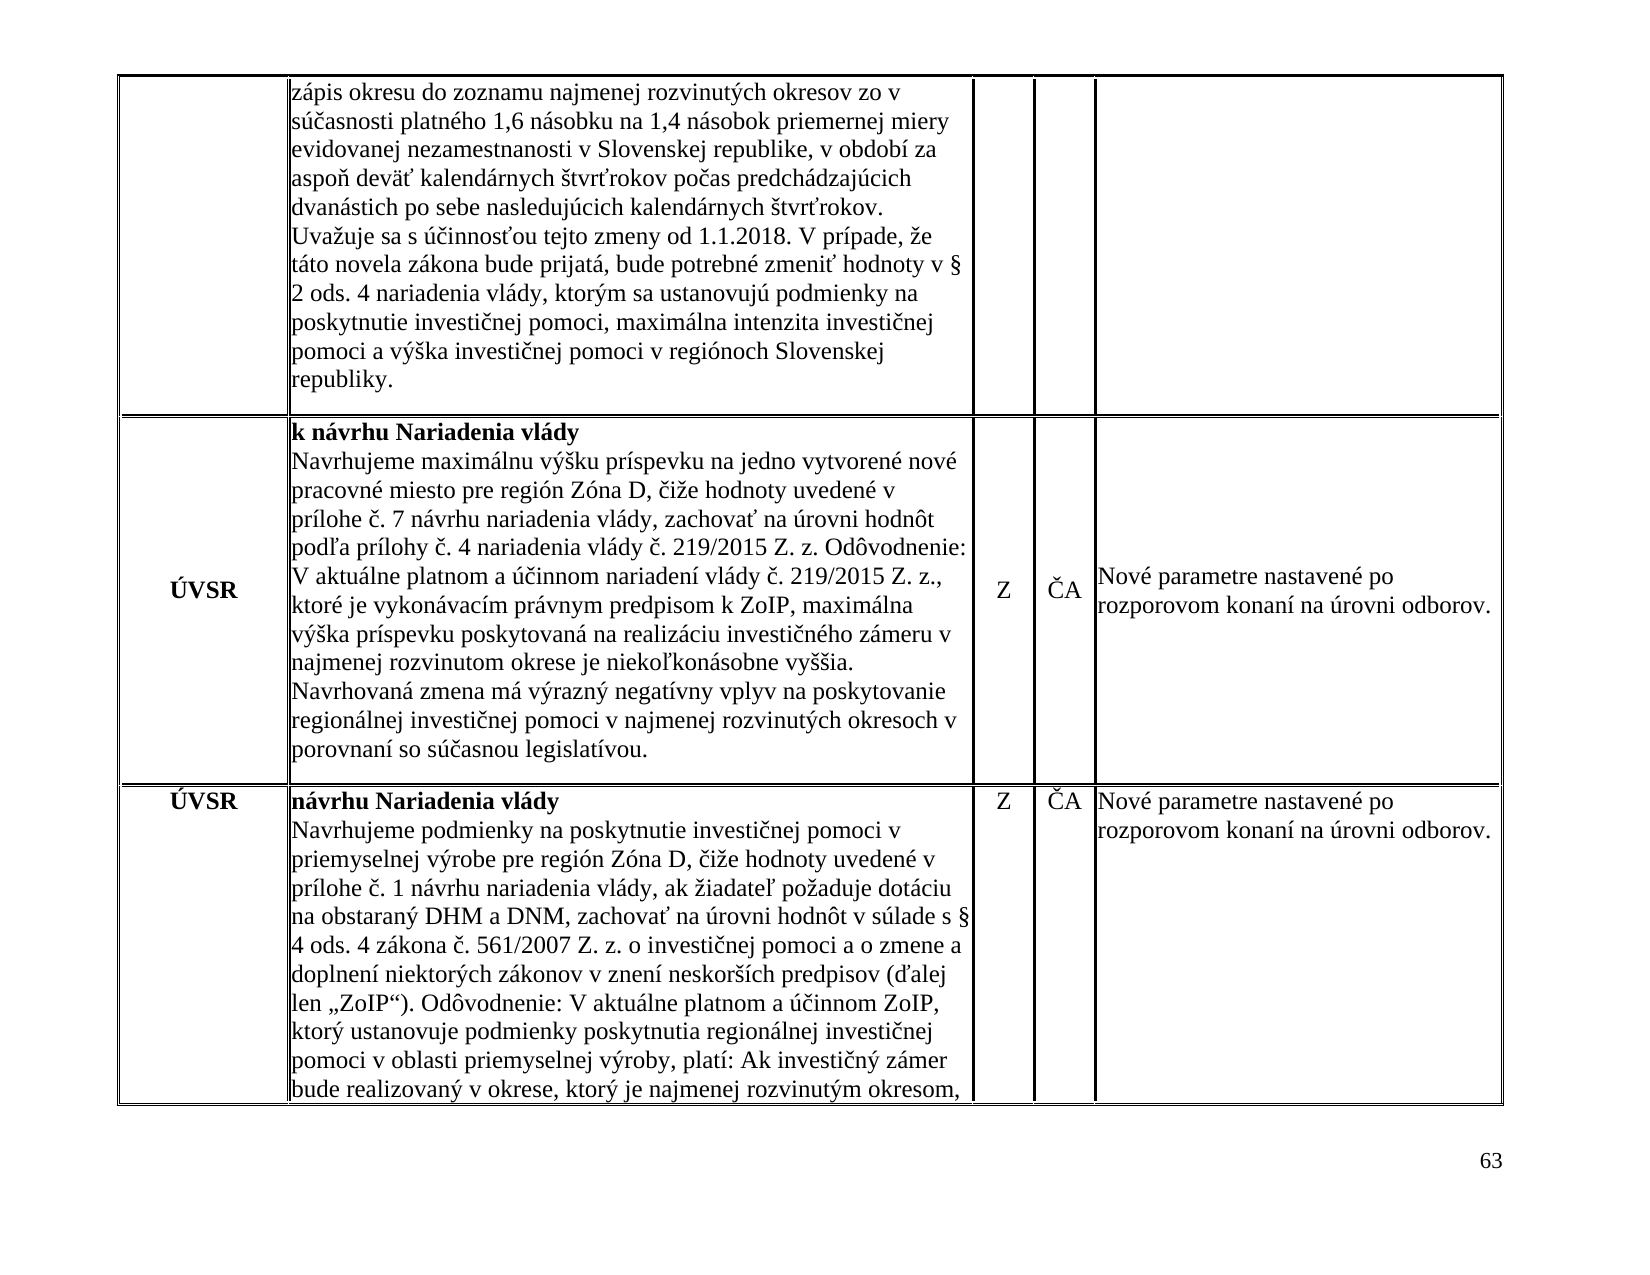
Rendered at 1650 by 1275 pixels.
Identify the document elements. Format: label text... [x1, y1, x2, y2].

table_cell ÚVSR [120, 414, 287, 783]
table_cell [289, 787, 973, 1103]
table_cell ÚVSR [120, 76, 289, 414]
table_cell k návrhu Nariadenia vlády Navrhujeme maximálnu výšku príspevku na jedno vytvorené nové pracovné miesto pre región Zóna D, čiže hodnoty uvedené v prílohe č. 7 návrhu nariadenia vlády, zachovať na úrovni hodnôt podľa prílohy č. 4 nariadenia vlády č. 219/2015 Z. z. Odôvodnenie: V aktuálne platnom a účinnom nariadení vlády č. 219/2015 Z. z., ktoré je vykonávacím právnym predpisom k ZoIP, maximálna výška príspevku poskytovaná na realizáciu investičného zámeru v najmenej rozvinutom okrese je niekoľkonásobne vyššia. Navrhovaná zmena má výrazný negatívny vplyv na poskytovanie regionálnej investičnej pomoci v najmenej rozvinutých okresoch v porovnaní so súčasnou legislatívou. [291, 418, 972, 783]
table_cell O [973, 76, 1034, 414]
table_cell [1095, 77, 1501, 414]
table_cell ÚVSR [120, 783, 289, 1103]
table_cell A [1034, 76, 1095, 414]
table_cell ČA [1034, 787, 1095, 1103]
table_cell ČA [1036, 418, 1094, 783]
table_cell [1095, 783, 1501, 1103]
table_cell Nové parametre nastavené po rozporovom konaní na úrovni odborov. [1097, 414, 1501, 783]
table_cell Z [975, 418, 1033, 783]
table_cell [289, 76, 973, 414]
table_cell Z [973, 787, 1034, 1103]
